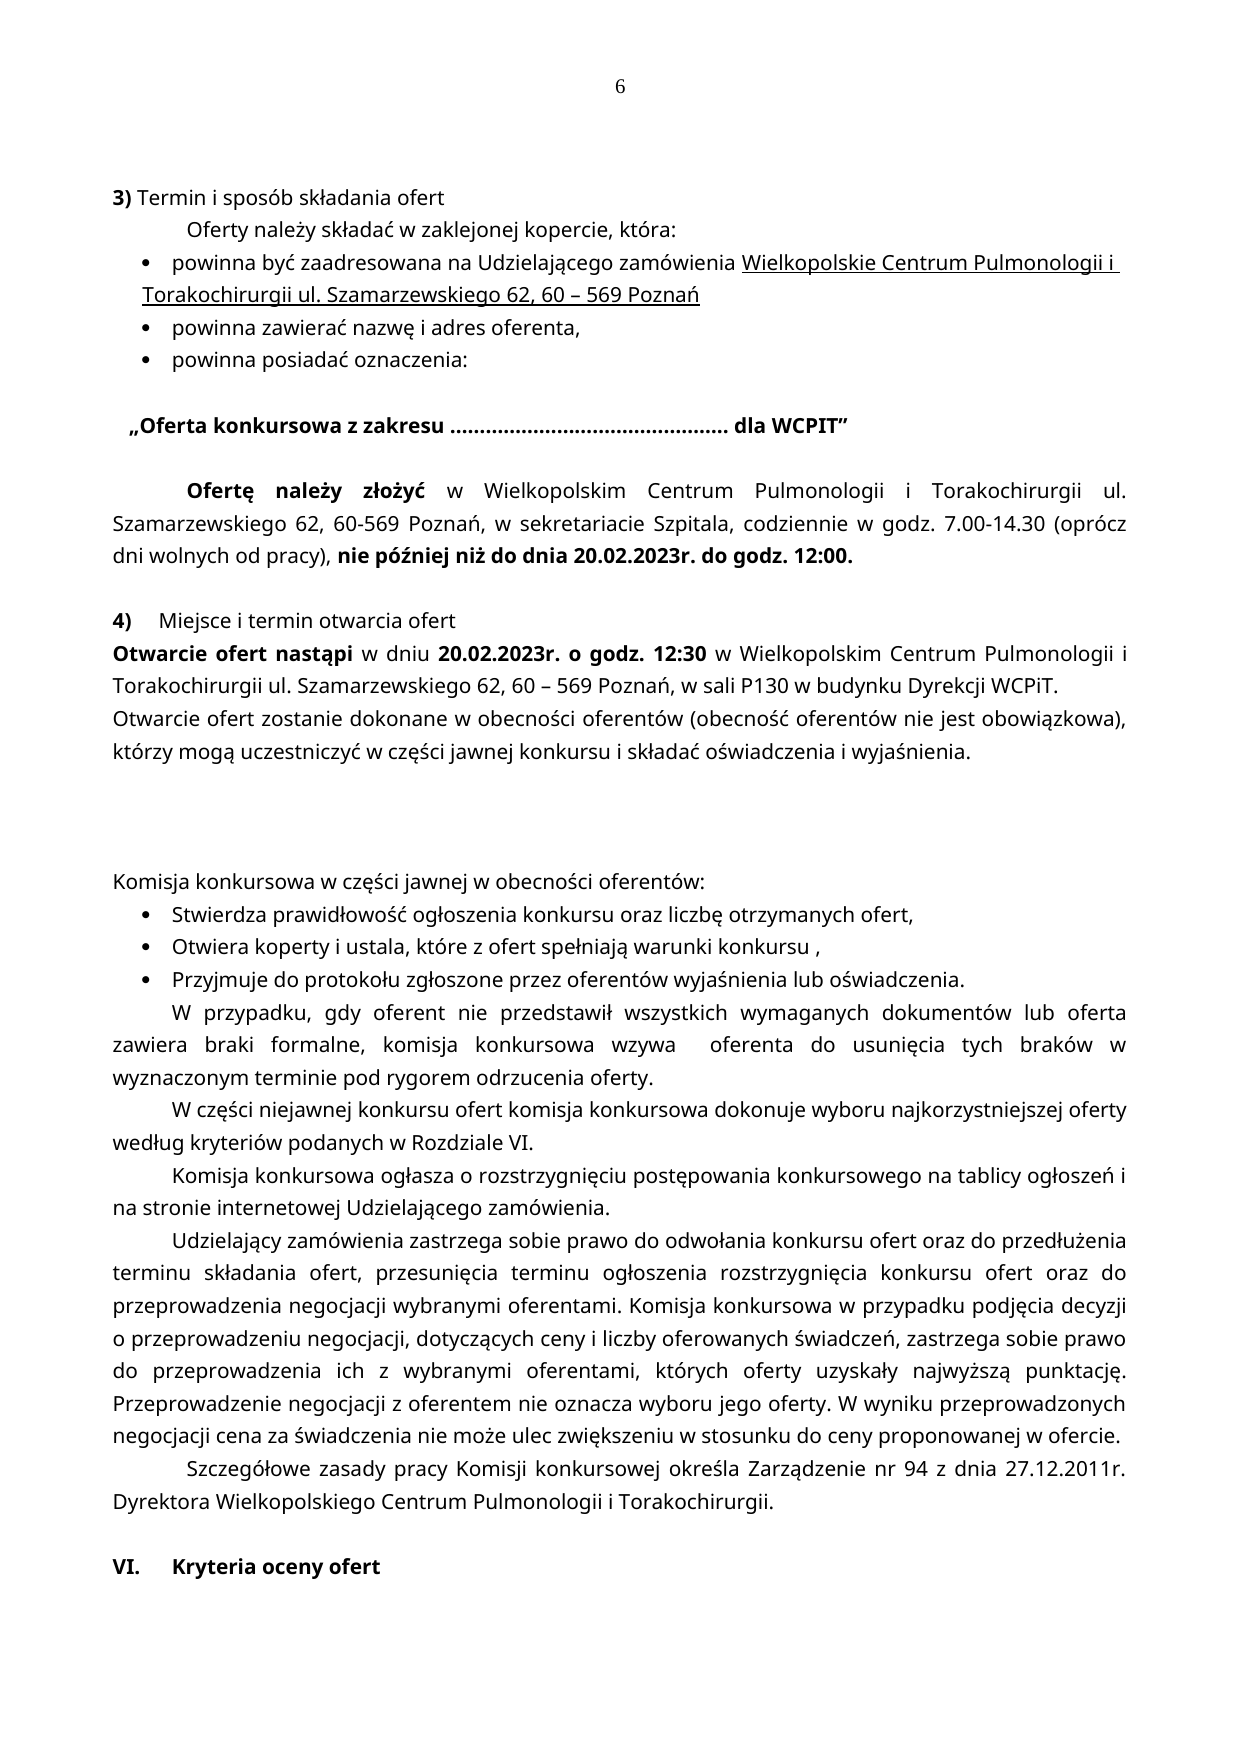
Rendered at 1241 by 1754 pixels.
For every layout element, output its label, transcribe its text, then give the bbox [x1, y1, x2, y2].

text „Oferta konkursowa z zakresu ……………………………………….. dla WCPIT” [112, 411, 1128, 439]
text Otwarcie ofert nastąpi w dniu 20.02.2023r. o godz. 12:30 w Wielkopolskim Centrum Pulmonologii i Torakochirurgii ul. Szamarzewskiego 62, 60 – 569 Poznań, w sali P130 w budynku Dyrekcji WCPiT. [112, 639, 1128, 700]
list powinna zawierać nazwę i adres oferenta, [142, 313, 1128, 341]
list Przyjmuje do protokołu zgłoszone przez oferentów wyjaśnienia lub oświadczenia. [142, 965, 1128, 993]
text Otwarcie ofert zostanie dokonane w obecności oferentów (obecność oferentów nie jest obowiązkowa), którzy mogą uczestniczyć w części jawnej konkursu i składać oświadczenia i wyjaśnienia. [112, 704, 1128, 765]
text Oferty należy składać w zaklejonej kopercie, która: [112, 215, 1128, 244]
text Komisja konkursowa w części jawnej w obecności oferentów: [112, 867, 1128, 896]
text Ofertę należy złożyć w Wielkopolskim Centrum Pulmonologii i Torakochirurgii ul. Szamarzewskiego 62, 60-569 Poznań, w sekretariacie Szpitala, codziennie w godz. 7.00-14.30 (oprócz dni wolnych od pracy), nie później niż do dnia 20.02.2023r. do godz. 12:00. [112, 476, 1128, 570]
list Kryteria oceny ofert [112, 1552, 1128, 1580]
text 3) Termin i sposób składania ofert [112, 183, 1128, 211]
text Udzielający zamówienia zastrzega sobie prawo do odwołania konkursu ofert oraz do przedłużenia terminu składania ofert, przesunięcia terminu ogłoszenia rozstrzygnięcia konkursu ofert oraz do przeprowadzenia negocjacji wybranymi oferentami. Komisja konkursowa w przypadku podjęcia decyzji o przeprowadzeniu negocjacji, dotyczących ceny i liczby oferowanych świadczeń, zastrzega sobie prawo do przeprowadzenia ich z wybranymi oferentami, których oferty uzyskały najwyższą punktację. Przeprowadzenie negocjacji z oferentem nie oznacza wyboru jego oferty. W wyniku przeprowadzonych negocjacji cena za świadczenia nie może ulec zwiększeniu w stosunku do ceny proponowanej w ofercie. [112, 1226, 1128, 1450]
text W części niejawnej konkursu ofert komisja konkursowa dokonuje wyboru najkorzystniejszej oferty według kryteriów podanych w Rozdziale VI. [112, 1096, 1128, 1157]
text Komisja konkursowa ogłasza o rozstrzygnięciu postępowania konkursowego na tablicy ogłoszeń i na stronie internetowej Udzielającego zamówienia. [112, 1161, 1128, 1222]
text W przypadku, gdy oferent nie przedstawił wszystkich wymaganych dokumentów lub oferta zawiera braki formalne, komisja konkursowa wzywa oferenta do usunięcia tych braków w wyznaczonym terminie pod rygorem odrzucenia oferty. [112, 998, 1128, 1091]
list powinna być zaadresowana na Udzielającego zamówienia Wielkopolskie Centrum Pulmonologii i Torakochirurgii ul. Szamarzewskiego 62, 60 – 569 Poznań [142, 248, 1128, 309]
list Otwiera koperty i ustala, które z ofert spełniają warunki konkursu , [142, 932, 1128, 961]
text 4) Miejsce i termin otwarcia ofert [112, 606, 1128, 635]
list powinna posiadać oznaczenia: [142, 346, 1128, 374]
list Stwierdza prawidłowość ogłoszenia konkursu oraz liczbę otrzymanych ofert, [142, 900, 1128, 928]
text Szczegółowe zasady pracy Komisji konkursowej określa Zarządzenie nr 94 z dnia 27.12.2011r. Dyrektora Wielkopolskiego Centrum Pulmonologii i Torakochirurgii. [112, 1454, 1128, 1515]
